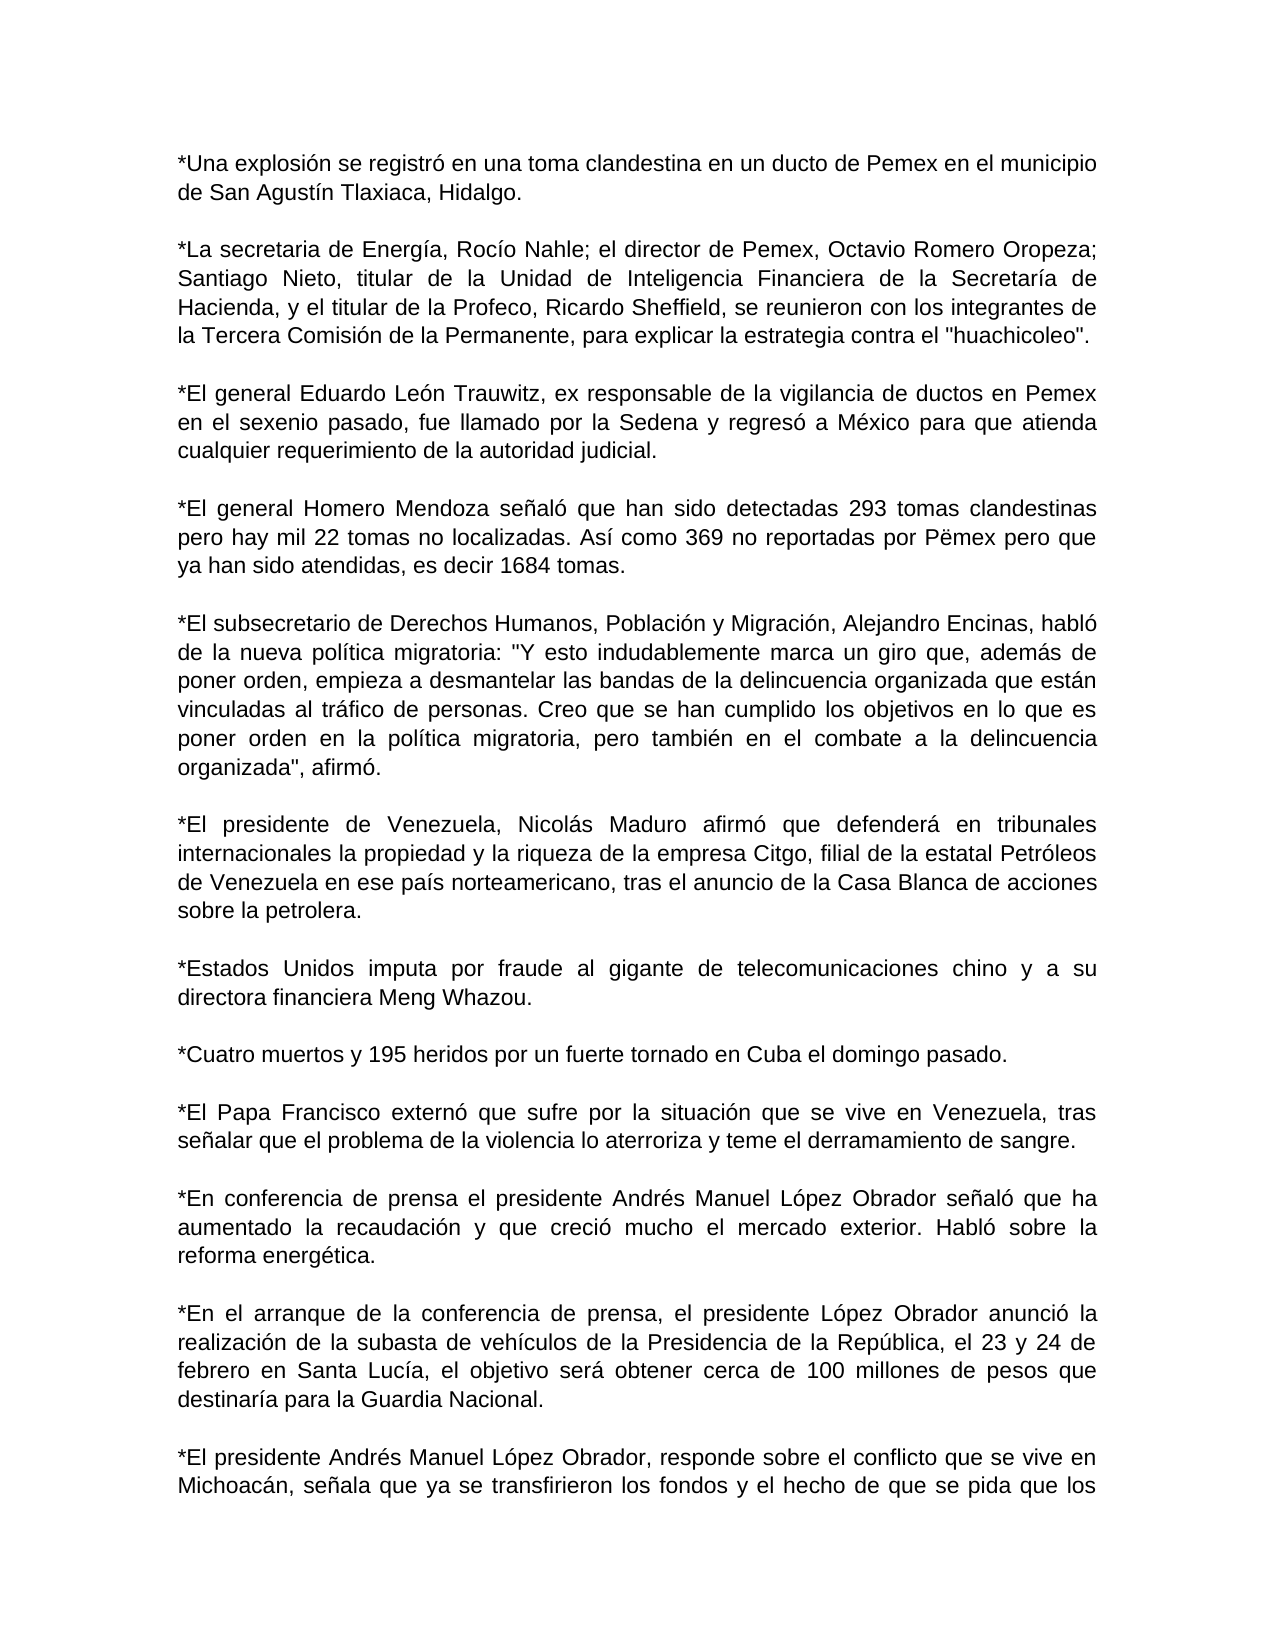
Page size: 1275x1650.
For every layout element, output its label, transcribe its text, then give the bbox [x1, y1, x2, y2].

text *El presidente de Venezuela, Nicolás Maduro afirmó que defenderá en tribunales internacionales la propiedad y la riqueza de la empresa Citgo, filial de la estatal Petróleos de Venezuela en ese país norteamericano, tras el anuncio de la Casa Blanca de acciones sobre la petrolera. [177, 809, 1098, 924]
text *El subsecretario de Derechos Humanos, Población y Migración, Alejandro Encinas, habló de la nueva política migratoria: "Y esto indudablemente marca un giro que, además de poner orden, empieza a desmantelar las bandas de la delincuencia organizada que están vinculadas al tráfico de personas. Creo que se han cumplido los objetivos en lo que es poner orden en la política migratoria, pero también en el combate a la delincuencia organizada", afirmó. [177, 608, 1098, 780]
text *Una explosión se registró en una toma clandestina en un ducto de Pemex en el municipio de San Agustín Tlaxiaca, Hidalgo. [177, 148, 1098, 205]
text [177, 1441, 1098, 1499]
text *En conferencia de prensa el presidente Andrés Manuel López Obrador señaló que ha aumentado la recaudación y que creció mucho el mercado exterior. Habló sobre la reforma energética. [177, 1183, 1098, 1269]
text *La secretaria de Energía, Rocío Nahle; el director de Pemex, Octavio Romero Oropeza; Santiago Nieto, titular de la Unidad de Inteligencia Financiera de la Secretaría de Hacienda, y el titular de la Profeco, Ricardo Sheffield, se reunieron con los integrantes de la Tercera Comisión de la Permanente, para explicar la estrategia contra el "huachicoleo". [177, 234, 1098, 349]
text *Estados Unidos imputa por fraude al gigante de telecomunicaciones chino y a su directora financiera Meng Whazou. [177, 953, 1098, 1010]
text *El general Eduardo León Trauwitz, ex responsable de la vigilancia de ductos en Pemex en el sexenio pasado, fue llamado por la Sedena y regresó a México para que atienda cualquier requerimiento de la autoridad judicial. [177, 378, 1098, 464]
text *El general Homero Mendoza señaló que han sido detectadas 293 tomas clandestinas pero hay mil 22 tomas no localizadas. Así como 369 no reportadas por Pëmex pero que ya han sido atendidas, es decir 1684 tomas. [177, 493, 1098, 579]
text *En el arranque de la conferencia de prensa, el presidente López Obrador anunció la realización de la subasta de vehículos de la Presidencia de la República, el 23 y 24 de febrero en Santa Lucía, el objetivo será obtener cerca de 100 millones de pesos que destinaría para la Guardia Nacional. [177, 1298, 1098, 1413]
text *El Papa Francisco externó que sufre por la situación que se vive en Venezuela, tras señalar que el problema de la violencia lo aterroriza y teme el derramamiento de sangre. [177, 1096, 1098, 1154]
text *Cuatro muertos y 195 heridos por un fuerte tornado en Cuba el domingo pasado. [177, 1039, 1098, 1068]
